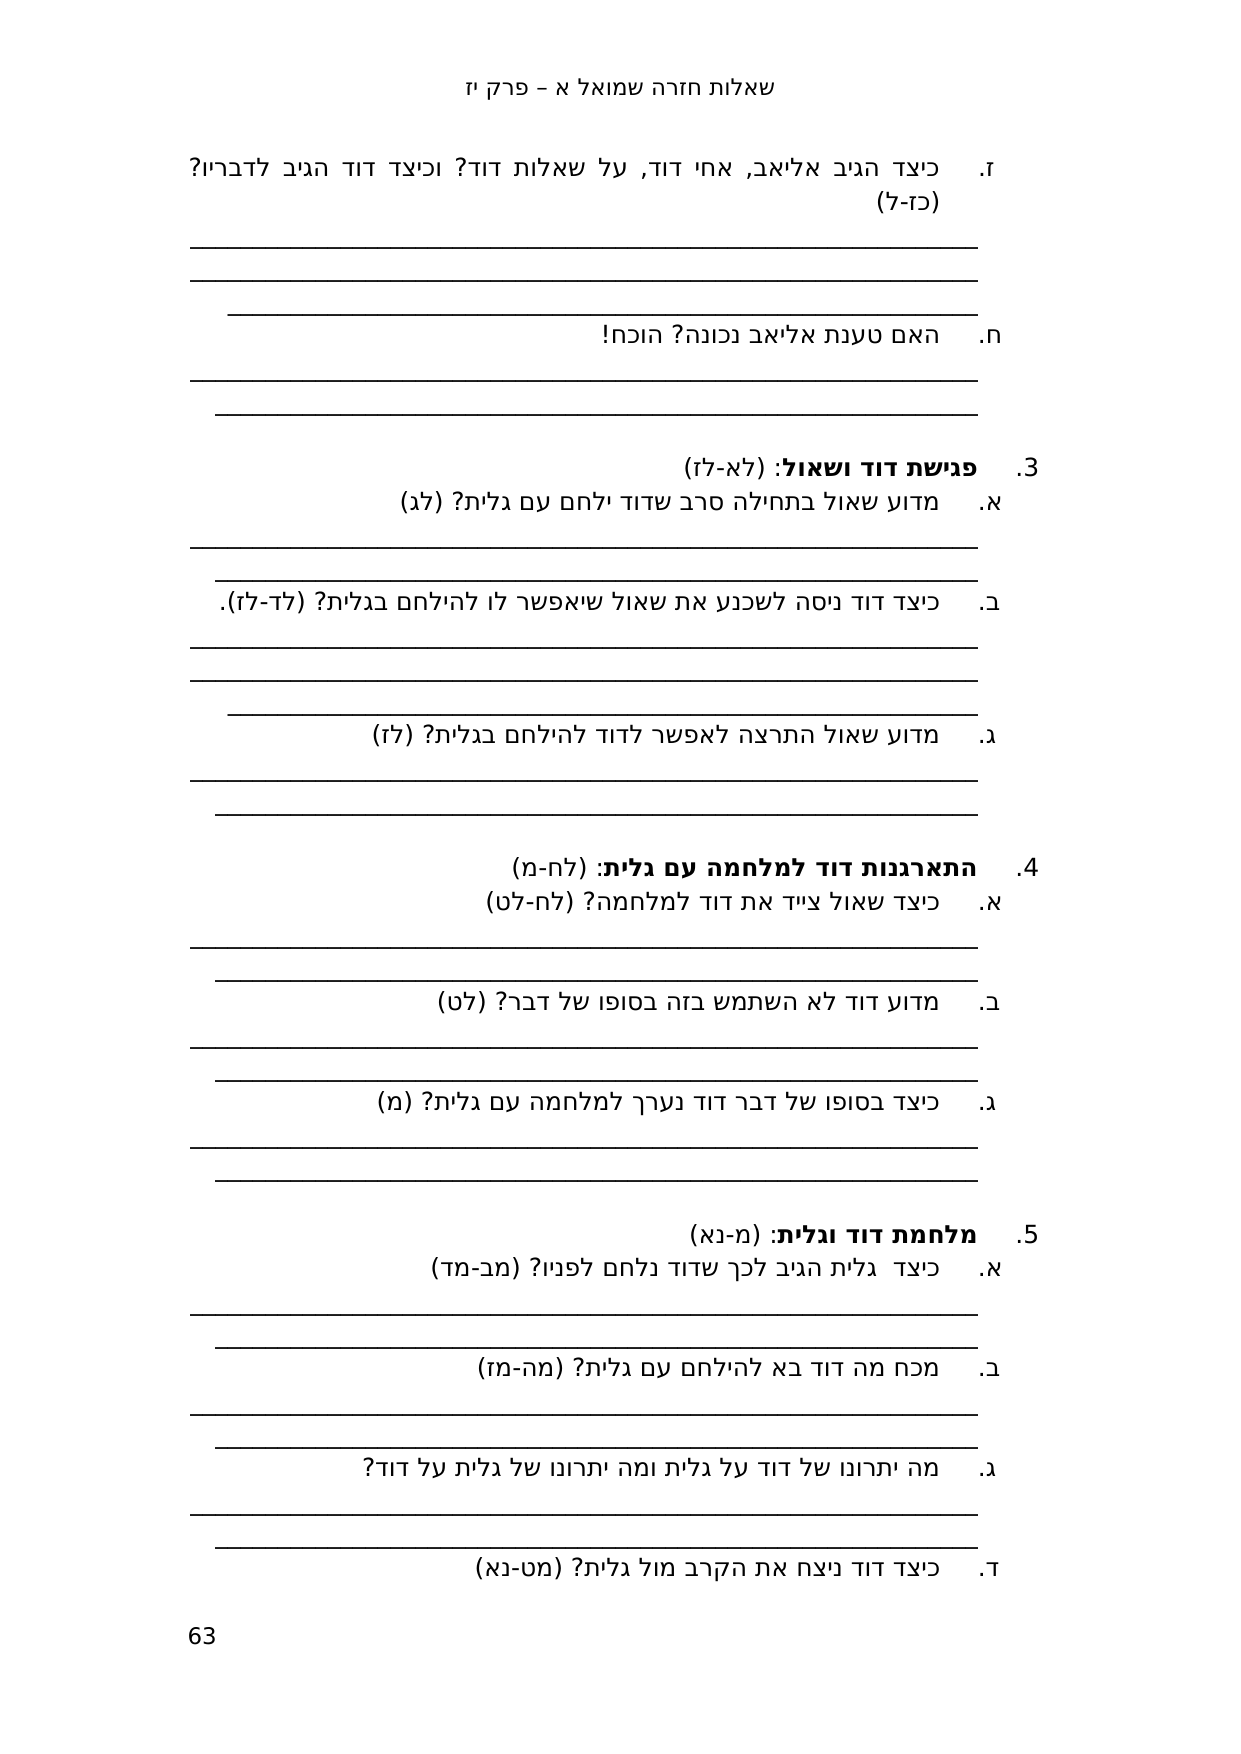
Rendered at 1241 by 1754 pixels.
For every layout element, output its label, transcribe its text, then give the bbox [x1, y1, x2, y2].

text ____________________________________________________________________________________________________________________________ [187, 1117, 978, 1183]
text ____________________________________________________________________________________________________________________________ [187, 1383, 978, 1450]
list כיצד בסופו של דבר דוד נערך למלחמה עם גלית? (מ) [187, 1083, 978, 1117]
list כיצד גלית הגיב לכך שדוד נלחם לפניו? (מב-מד) [187, 1250, 978, 1283]
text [187, 1483, 978, 1550]
list האם טענת אליאב נכונה? הוכח! [187, 317, 978, 350]
list מה יתרונו של דוד על גלית ומה יתרונו של גלית על דוד? [187, 1450, 978, 1483]
list כיצד דוד ניסה לשכנע את שאול שיאפשר לו להילחם בגלית? (לד-לז). [187, 583, 978, 617]
text ____________________________________________________________________________________________________________________________ [187, 517, 978, 583]
list מכח מה דוד בא להילחם עם גלית? (מה-מז) [187, 1350, 978, 1383]
list כיצד שאול צייד את דוד למלחמה? (לח-לט) [187, 883, 978, 917]
list כיצד דוד ניצח את הקרב מול גלית? (מט-נא) [187, 1550, 978, 1583]
text ____________________________________________________________________________________________________________________________ [187, 750, 978, 817]
list כיצד הגיב אליאב, אחי דוד, על שאלות דוד? וכיצד דוד הגיב לדבריו? (כז-ל) [187, 150, 978, 217]
text ____________________________________________________________________________________________________________________________ [187, 1283, 978, 1350]
text ____________________________________________________________________________________________________________________________ [187, 1017, 978, 1083]
text __________________________________________________________________________________________________________________________________________________________________________________________ [187, 617, 978, 717]
list מדוע שאול בתחילה סרב שדוד ילחם עם גלית? (לג) [187, 483, 978, 517]
list פגישת דוד ושאול: (לא-לז) [187, 450, 1015, 483]
text __________________________________________________________________________________________________________________________________________________________________________________________ [187, 217, 978, 317]
list התארגנות דוד למלחמה עם גלית: (לח-מ) [187, 850, 1015, 883]
list מדוע דוד לא השתמש בזה בסופו של דבר? (לט) [187, 983, 978, 1017]
list מדוע שאול התרצה לאפשר לדוד להילחם בגלית? (לז) [187, 717, 978, 750]
text ____________________________________________________________________________________________________________________________ [187, 917, 978, 983]
text ____________________________________________________________________________________________________________________________ [187, 350, 978, 417]
list מלחמת דוד וגלית: (מ-נא) [187, 1217, 1015, 1250]
